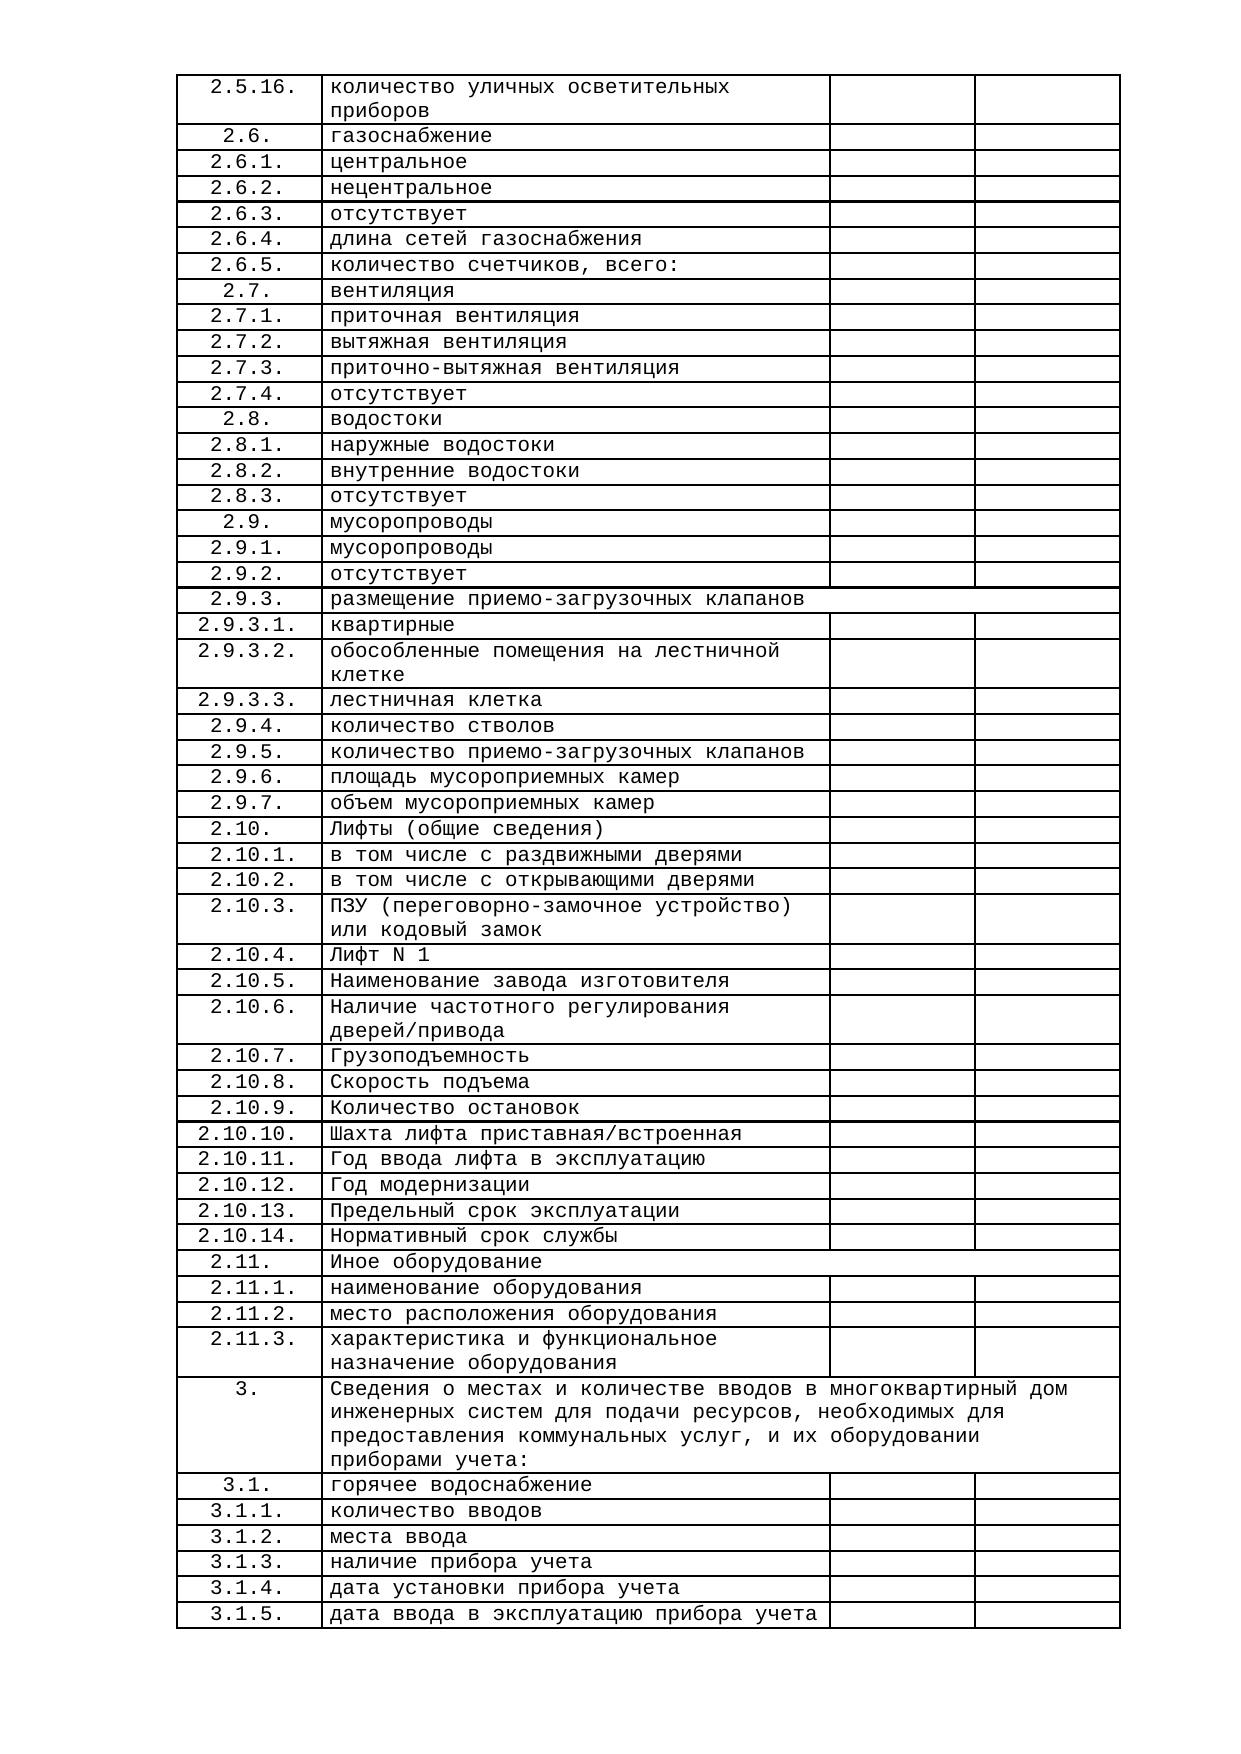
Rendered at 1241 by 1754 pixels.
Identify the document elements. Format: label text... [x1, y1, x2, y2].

table_cell [831, 945, 974, 968]
table_cell мусоропроводы [323, 537, 829, 561]
table_cell площадь мусороприемных камер [323, 766, 829, 790]
table_cell [976, 331, 1119, 355]
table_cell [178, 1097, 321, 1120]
table_cell 2.8.3. [178, 486, 321, 509]
table_cell отсутствует [323, 203, 829, 226]
table_cell внутренние водостоки [323, 460, 829, 483]
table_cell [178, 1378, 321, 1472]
table_cell [976, 741, 1119, 764]
table_cell [976, 280, 1119, 303]
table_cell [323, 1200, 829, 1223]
table_cell [831, 228, 974, 252]
table_cell 2.6.2. [178, 177, 321, 200]
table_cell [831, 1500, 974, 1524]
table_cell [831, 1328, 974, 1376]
table_cell [831, 640, 974, 687]
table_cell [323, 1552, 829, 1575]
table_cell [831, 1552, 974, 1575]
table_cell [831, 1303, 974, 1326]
table_cell [831, 305, 974, 329]
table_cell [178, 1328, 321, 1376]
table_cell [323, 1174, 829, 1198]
table_cell 2.9.3.2. [178, 640, 321, 687]
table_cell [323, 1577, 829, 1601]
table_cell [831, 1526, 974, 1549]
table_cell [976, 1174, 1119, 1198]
table_cell 2.7. [178, 280, 321, 303]
table_cell приточная вентиляция [323, 305, 829, 329]
table_cell 2.10.4. [178, 945, 321, 968]
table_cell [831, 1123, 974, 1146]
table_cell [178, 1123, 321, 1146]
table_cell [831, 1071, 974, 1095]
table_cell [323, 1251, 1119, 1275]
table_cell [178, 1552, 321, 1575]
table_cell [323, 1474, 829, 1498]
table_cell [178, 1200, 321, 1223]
table_cell 2.6.4. [178, 228, 321, 252]
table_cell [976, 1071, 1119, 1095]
table_cell [831, 869, 974, 893]
table_cell в том числе с открывающими дверями [323, 869, 829, 893]
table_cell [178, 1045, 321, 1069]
table_cell отсутствует [323, 383, 829, 406]
table_cell [831, 537, 974, 561]
table_cell [976, 305, 1119, 329]
table_cell [831, 125, 974, 149]
table_cell 2.9.1. [178, 537, 321, 561]
table_cell [976, 460, 1119, 483]
table_cell [976, 357, 1119, 381]
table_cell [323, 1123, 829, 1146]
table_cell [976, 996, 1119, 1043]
table_cell 2.6.5. [178, 254, 321, 278]
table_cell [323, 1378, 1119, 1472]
table_cell 2.6.1. [178, 151, 321, 175]
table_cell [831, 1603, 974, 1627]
table_cell обособленные помещения на лестничной клетке [323, 640, 829, 687]
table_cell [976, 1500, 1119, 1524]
table_cell 2.6. [178, 125, 321, 149]
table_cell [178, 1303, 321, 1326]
table_cell нецентральное [323, 177, 829, 200]
table_cell вытяжная вентиляция [323, 331, 829, 355]
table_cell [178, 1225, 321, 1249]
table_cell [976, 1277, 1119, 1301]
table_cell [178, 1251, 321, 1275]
table_cell 2.8.1. [178, 434, 321, 458]
table_cell [976, 434, 1119, 458]
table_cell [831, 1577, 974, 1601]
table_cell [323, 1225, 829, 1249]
table_cell лестничная клетка [323, 689, 829, 713]
table_cell размещение приемо-загрузочных клапанов [323, 589, 1119, 612]
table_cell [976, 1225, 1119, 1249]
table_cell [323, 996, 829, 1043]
table_cell мусоропроводы [323, 511, 829, 535]
table_cell 2.7.1. [178, 305, 321, 329]
table_cell [976, 640, 1119, 687]
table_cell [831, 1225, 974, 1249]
table_cell 2.9.2. [178, 563, 321, 586]
table_cell водостоки [323, 408, 829, 432]
table_cell 2.10.3. [178, 895, 321, 942]
table_cell 2.7.3. [178, 357, 321, 381]
table_cell 2.9.6. [178, 766, 321, 790]
table_cell [831, 563, 974, 586]
table_cell [831, 766, 974, 790]
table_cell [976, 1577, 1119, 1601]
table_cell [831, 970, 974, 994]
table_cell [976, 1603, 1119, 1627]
table_cell [831, 357, 974, 381]
table_cell [831, 689, 974, 713]
table_cell 2.8. [178, 408, 321, 432]
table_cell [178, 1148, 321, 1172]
table_cell наружные водостоки [323, 434, 829, 458]
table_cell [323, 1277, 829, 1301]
table_cell [831, 151, 974, 175]
table_cell [831, 792, 974, 816]
table_cell в том числе с раздвижными дверями [323, 844, 829, 867]
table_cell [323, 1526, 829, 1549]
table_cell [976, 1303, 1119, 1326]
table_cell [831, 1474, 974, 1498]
table_cell [976, 818, 1119, 842]
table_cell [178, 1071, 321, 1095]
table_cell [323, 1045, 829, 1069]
table_cell 2.9. [178, 511, 321, 535]
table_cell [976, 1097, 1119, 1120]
table_cell [831, 614, 974, 638]
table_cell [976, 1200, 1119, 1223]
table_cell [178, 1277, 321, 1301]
table_cell [831, 203, 974, 226]
table_cell 2.7.4. [178, 383, 321, 406]
table_cell приточно-вытяжная вентиляция [323, 357, 829, 381]
table_cell [831, 818, 974, 842]
table_cell [831, 511, 974, 535]
table_cell 2.9.7. [178, 792, 321, 816]
table_cell 2.9.3.1. [178, 614, 321, 638]
table_cell [831, 408, 974, 432]
table_cell [976, 177, 1119, 200]
table_cell количество уличных осветительных приборов [323, 76, 829, 123]
table_cell 2.10.1. [178, 844, 321, 867]
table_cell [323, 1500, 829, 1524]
table_cell квартирные [323, 614, 829, 638]
table_cell вентиляция [323, 280, 829, 303]
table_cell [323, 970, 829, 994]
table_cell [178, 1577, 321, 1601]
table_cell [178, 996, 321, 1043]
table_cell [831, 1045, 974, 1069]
table_cell [976, 408, 1119, 432]
table_cell [976, 76, 1119, 123]
table_cell Лифт N 1 [323, 945, 829, 968]
table_cell 2.7.2. [178, 331, 321, 355]
table_cell отсутствует [323, 563, 829, 586]
table_cell Лифты (общие сведения) [323, 818, 829, 842]
table_cell [976, 511, 1119, 535]
table_cell [976, 537, 1119, 561]
table_cell [831, 741, 974, 764]
table_cell 2.8.2. [178, 460, 321, 483]
table_cell [831, 715, 974, 739]
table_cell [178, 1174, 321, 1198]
table_cell 2.5.16. [178, 76, 321, 123]
table_cell 2.9.5. [178, 741, 321, 764]
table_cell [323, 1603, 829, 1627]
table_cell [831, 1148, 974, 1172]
table_cell количество приемо-загрузочных клапанов [323, 741, 829, 764]
table_cell [831, 434, 974, 458]
table_cell [976, 715, 1119, 739]
table_cell количество стволов [323, 715, 829, 739]
table_cell [831, 254, 974, 278]
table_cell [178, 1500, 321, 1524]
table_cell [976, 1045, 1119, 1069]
table_cell [831, 383, 974, 406]
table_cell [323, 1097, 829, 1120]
table_cell [831, 331, 974, 355]
table_cell газоснабжение [323, 125, 829, 149]
table_cell [831, 895, 974, 942]
table_cell 2.10. [178, 818, 321, 842]
table_cell [976, 563, 1119, 586]
table_cell [976, 125, 1119, 149]
table_cell 2.9.3. [178, 589, 321, 612]
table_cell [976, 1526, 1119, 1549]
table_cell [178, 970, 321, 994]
table_cell [831, 76, 974, 123]
table_cell [976, 203, 1119, 226]
table_cell отсутствует [323, 486, 829, 509]
table_cell [831, 460, 974, 483]
table_cell [976, 254, 1119, 278]
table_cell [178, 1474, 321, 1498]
table_cell [831, 177, 974, 200]
table_cell [976, 689, 1119, 713]
table_cell центральное [323, 151, 829, 175]
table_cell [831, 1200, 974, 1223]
table_cell [831, 844, 974, 867]
table_cell количество счетчиков, всего: [323, 254, 829, 278]
table_cell объем мусороприемных камер [323, 792, 829, 816]
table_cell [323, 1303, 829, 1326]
table_cell [976, 228, 1119, 252]
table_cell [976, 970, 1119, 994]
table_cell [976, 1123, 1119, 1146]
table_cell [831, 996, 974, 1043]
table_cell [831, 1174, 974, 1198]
table_cell длина сетей газоснабжения [323, 228, 829, 252]
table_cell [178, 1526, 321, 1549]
table_cell [831, 280, 974, 303]
table_cell [976, 945, 1119, 968]
table_cell [976, 614, 1119, 638]
table_cell 2.9.4. [178, 715, 321, 739]
table_cell 2.9.3.3. [178, 689, 321, 713]
table_cell [976, 792, 1119, 816]
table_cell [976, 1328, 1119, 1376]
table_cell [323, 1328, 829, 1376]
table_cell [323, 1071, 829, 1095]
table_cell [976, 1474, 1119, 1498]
table_cell [976, 869, 1119, 893]
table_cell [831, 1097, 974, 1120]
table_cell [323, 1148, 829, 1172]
table_cell 2.10.2. [178, 869, 321, 893]
table_cell [976, 486, 1119, 509]
table_cell [976, 844, 1119, 867]
table_cell 2.6.3. [178, 203, 321, 226]
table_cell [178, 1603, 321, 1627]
table_cell [976, 151, 1119, 175]
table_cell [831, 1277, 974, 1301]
table_cell ПЗУ (переговорно-замочное устройство) или кодовый замок [323, 895, 829, 942]
table_cell [976, 383, 1119, 406]
table_cell [976, 895, 1119, 942]
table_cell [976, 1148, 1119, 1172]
table_cell [831, 486, 974, 509]
table_cell [976, 766, 1119, 790]
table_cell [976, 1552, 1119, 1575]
